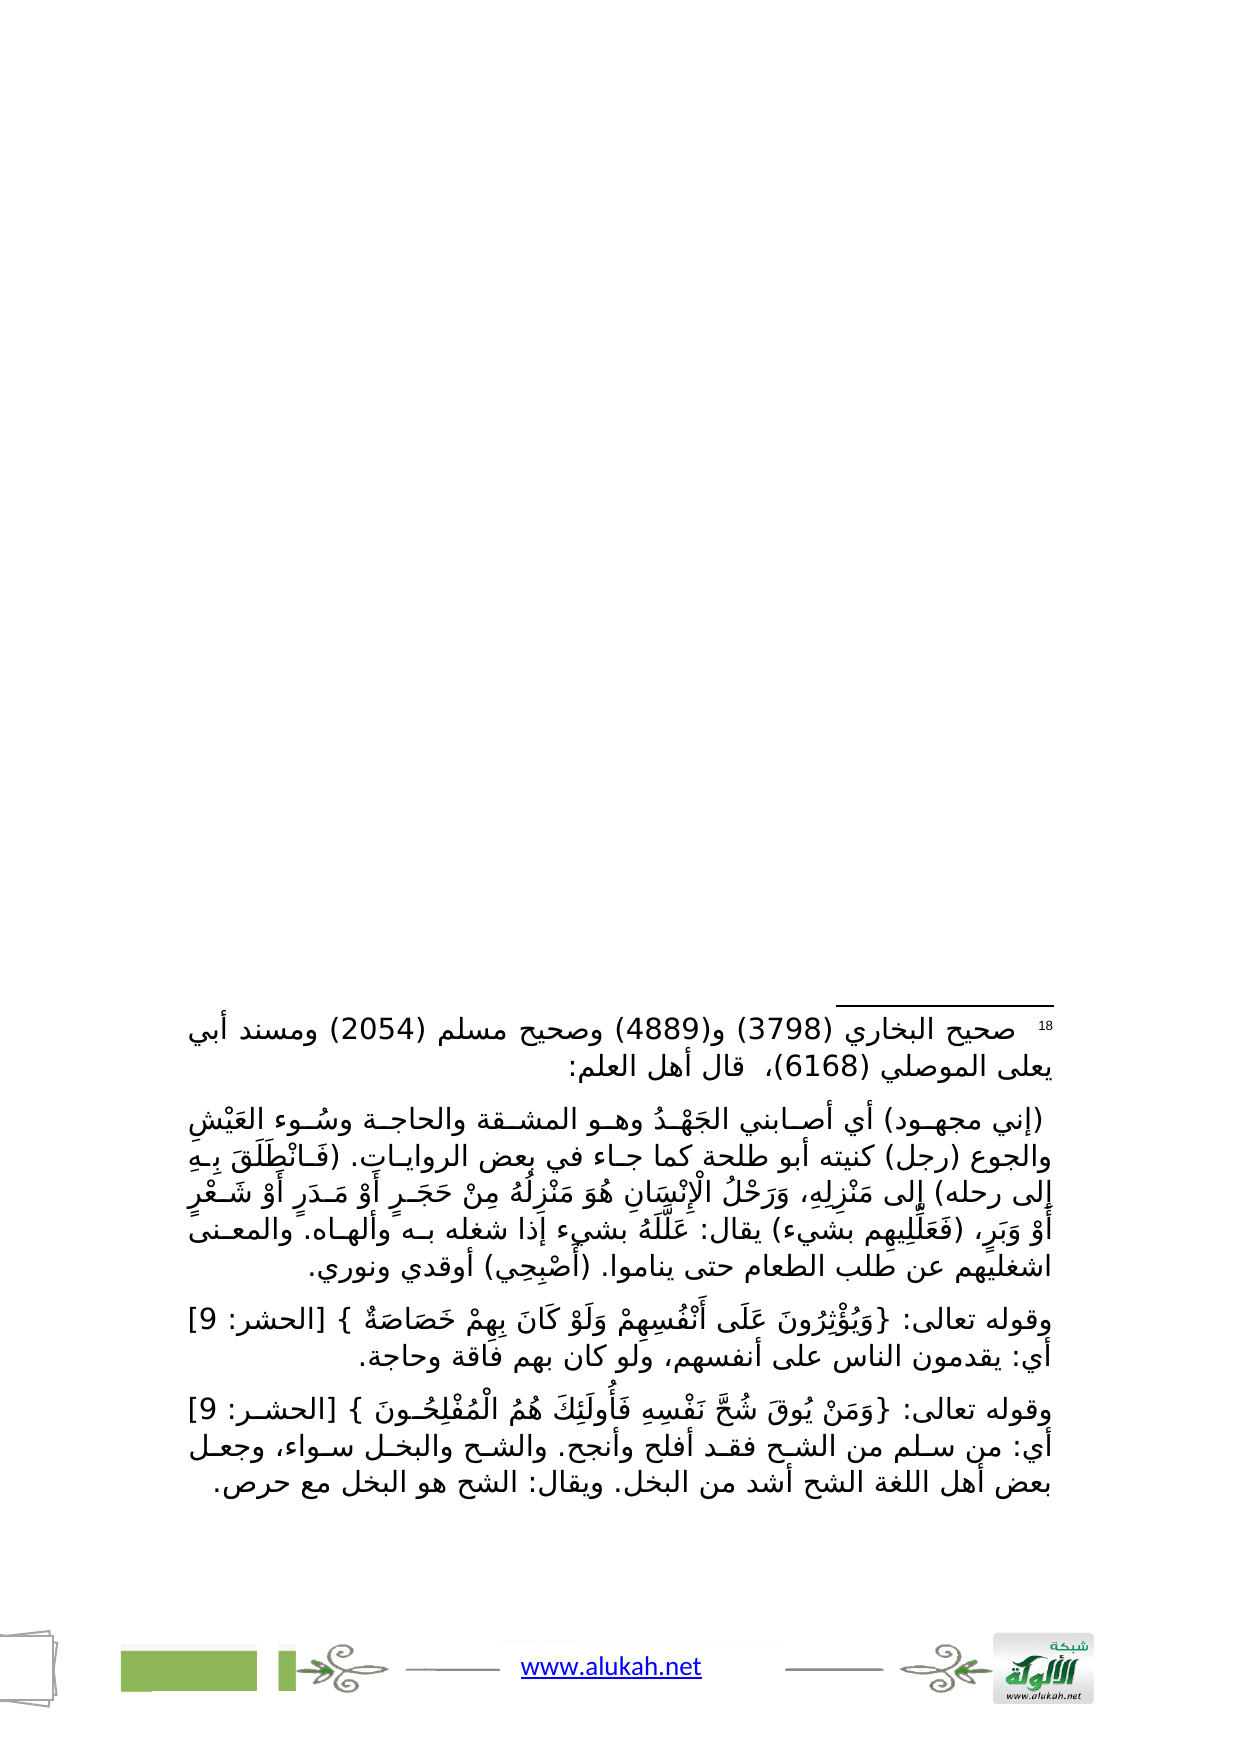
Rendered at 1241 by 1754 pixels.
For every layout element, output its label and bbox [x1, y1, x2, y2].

picture [119, 1629, 1095, 1711]
